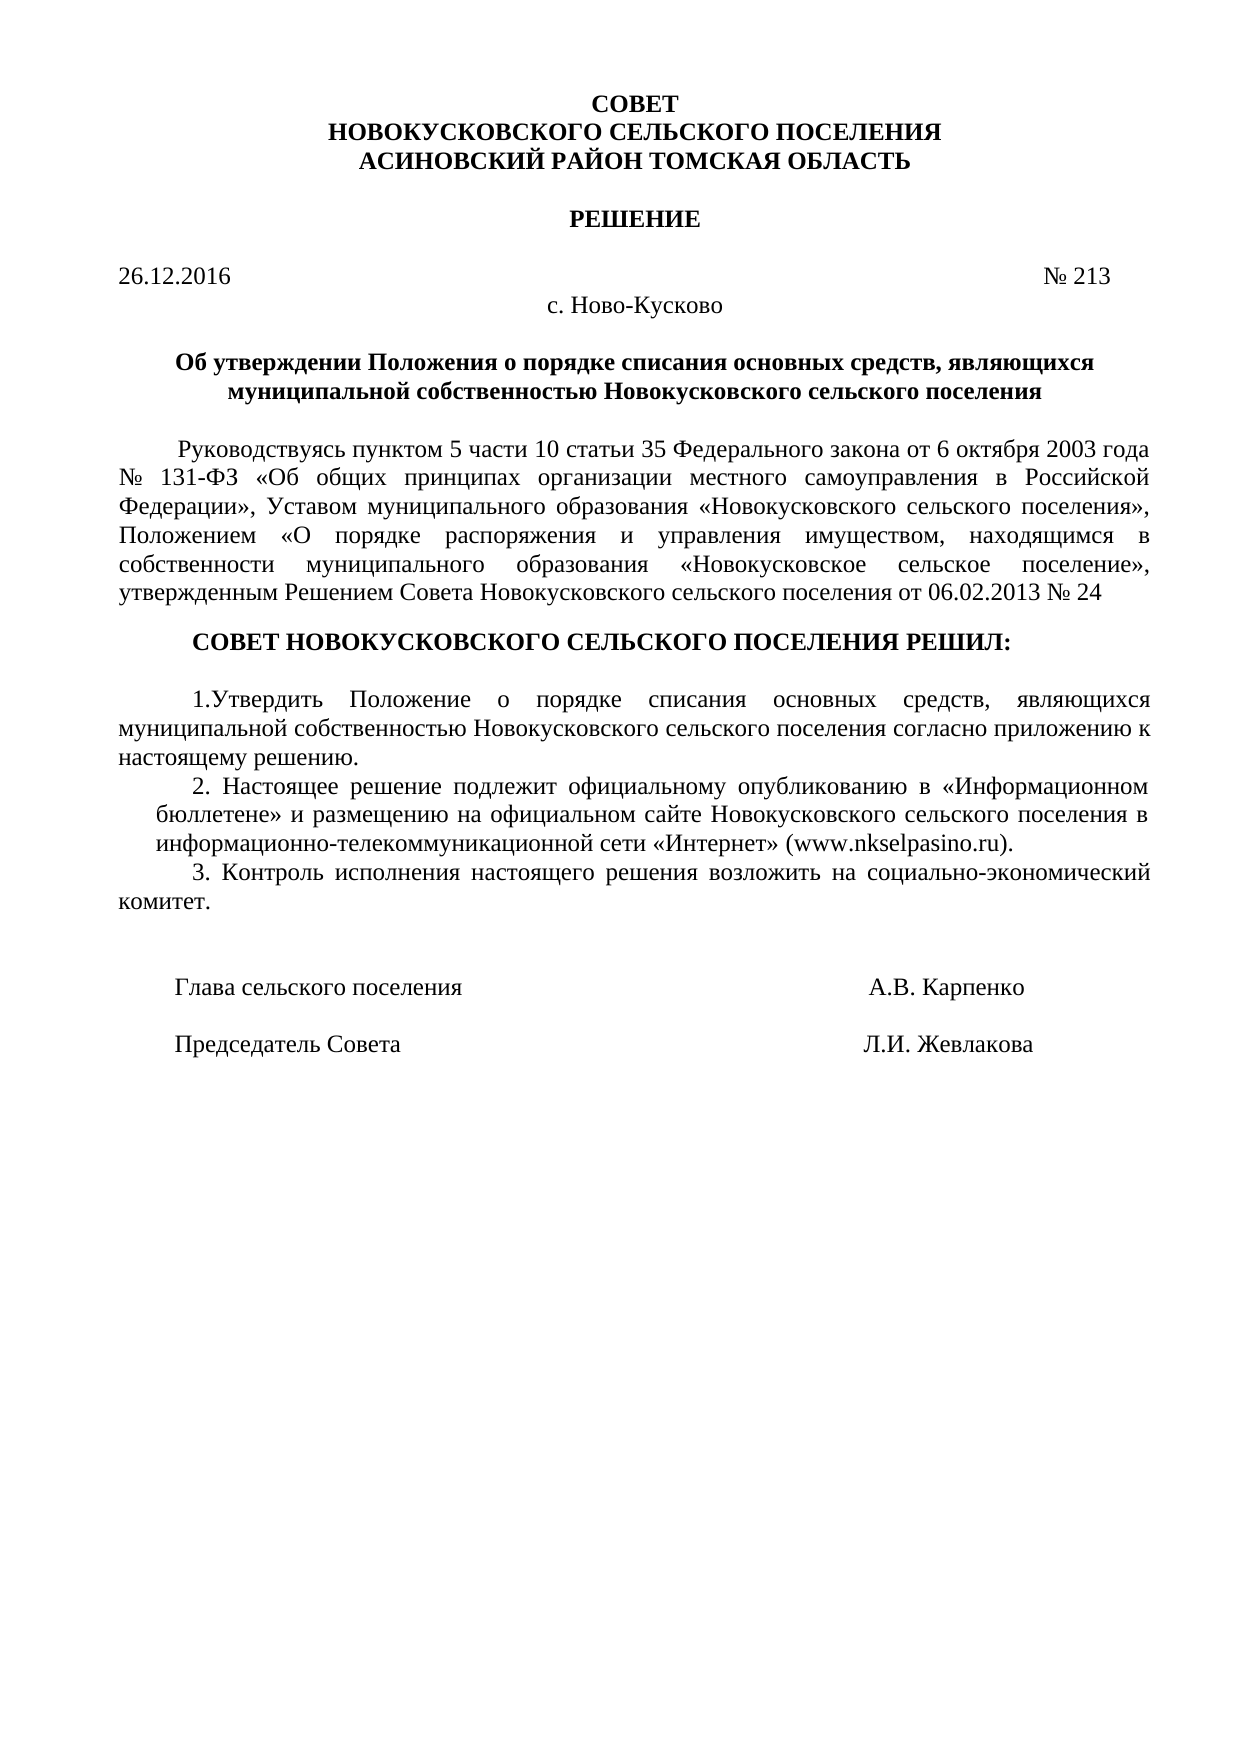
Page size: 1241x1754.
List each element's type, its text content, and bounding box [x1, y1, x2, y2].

text Об утверждении Положения о порядке списания основных средств, являющихся [118, 347, 1152, 376]
text Глава сельского поселения А.В. Карпенко [118, 972, 1152, 1001]
text СОВЕТ НОВОКУСКОВСКОГО СЕЛЬСКОГО ПОСЕЛЕНИЯ РЕШИЛ: [118, 627, 1152, 656]
text АСИНОВСКИЙ РАЙОН ТОМСКАЯ ОБЛАСТЬ [118, 146, 1152, 175]
text 26.12.2016 № 213 [118, 261, 1152, 290]
text 3. Контроль исполнения настоящего решения возложить на социально-экономический комитет. [118, 857, 1152, 914]
text муниципальной собственностью Новокусковского сельского поселения [118, 376, 1152, 405]
text 2. Настоящее решение подлежит официальному опубликованию в «Информационном бюллетене» и размещению на официальном сайте Новокусковского сельского поселения в информационно-телекоммуникационной сети «Интернет» (www.nkselpasino.ru). [156, 771, 1149, 857]
text 1.Утвердить Положение о порядке списания основных средств, являющихся муниципальной собственностью Новокусковского сельского поселения согласно приложению к настоящему решению. [118, 684, 1152, 771]
text НОВОКУСКОВСКОГО СЕЛЬСКОГО ПОСЕЛЕНИЯ [118, 117, 1152, 146]
text РЕШЕНИЕ [118, 204, 1152, 232]
text СОВЕТ [118, 89, 1152, 117]
text Руководствуясь пунктом 5 части 10 статьи 35 Федерального закона от 6 октября 2003 года № 131-ФЗ «Об общих принципах организации местного самоуправления в Российской Федерации», Уставом муниципального образования «Новокусковского сельского поселения», Положением «О порядке распоряжения и управления имуществом, находящимся в собственности муниципального образования «Новокусковское сельское поселение», утвержденным Решением Совета Новокусковского сельского поселения от 06.02.2013 № 24 [119, 434, 1151, 606]
text с. Ново-Кусково [118, 290, 1152, 319]
text Председатель Совета Л.И. Жевлакова [118, 1029, 1152, 1058]
